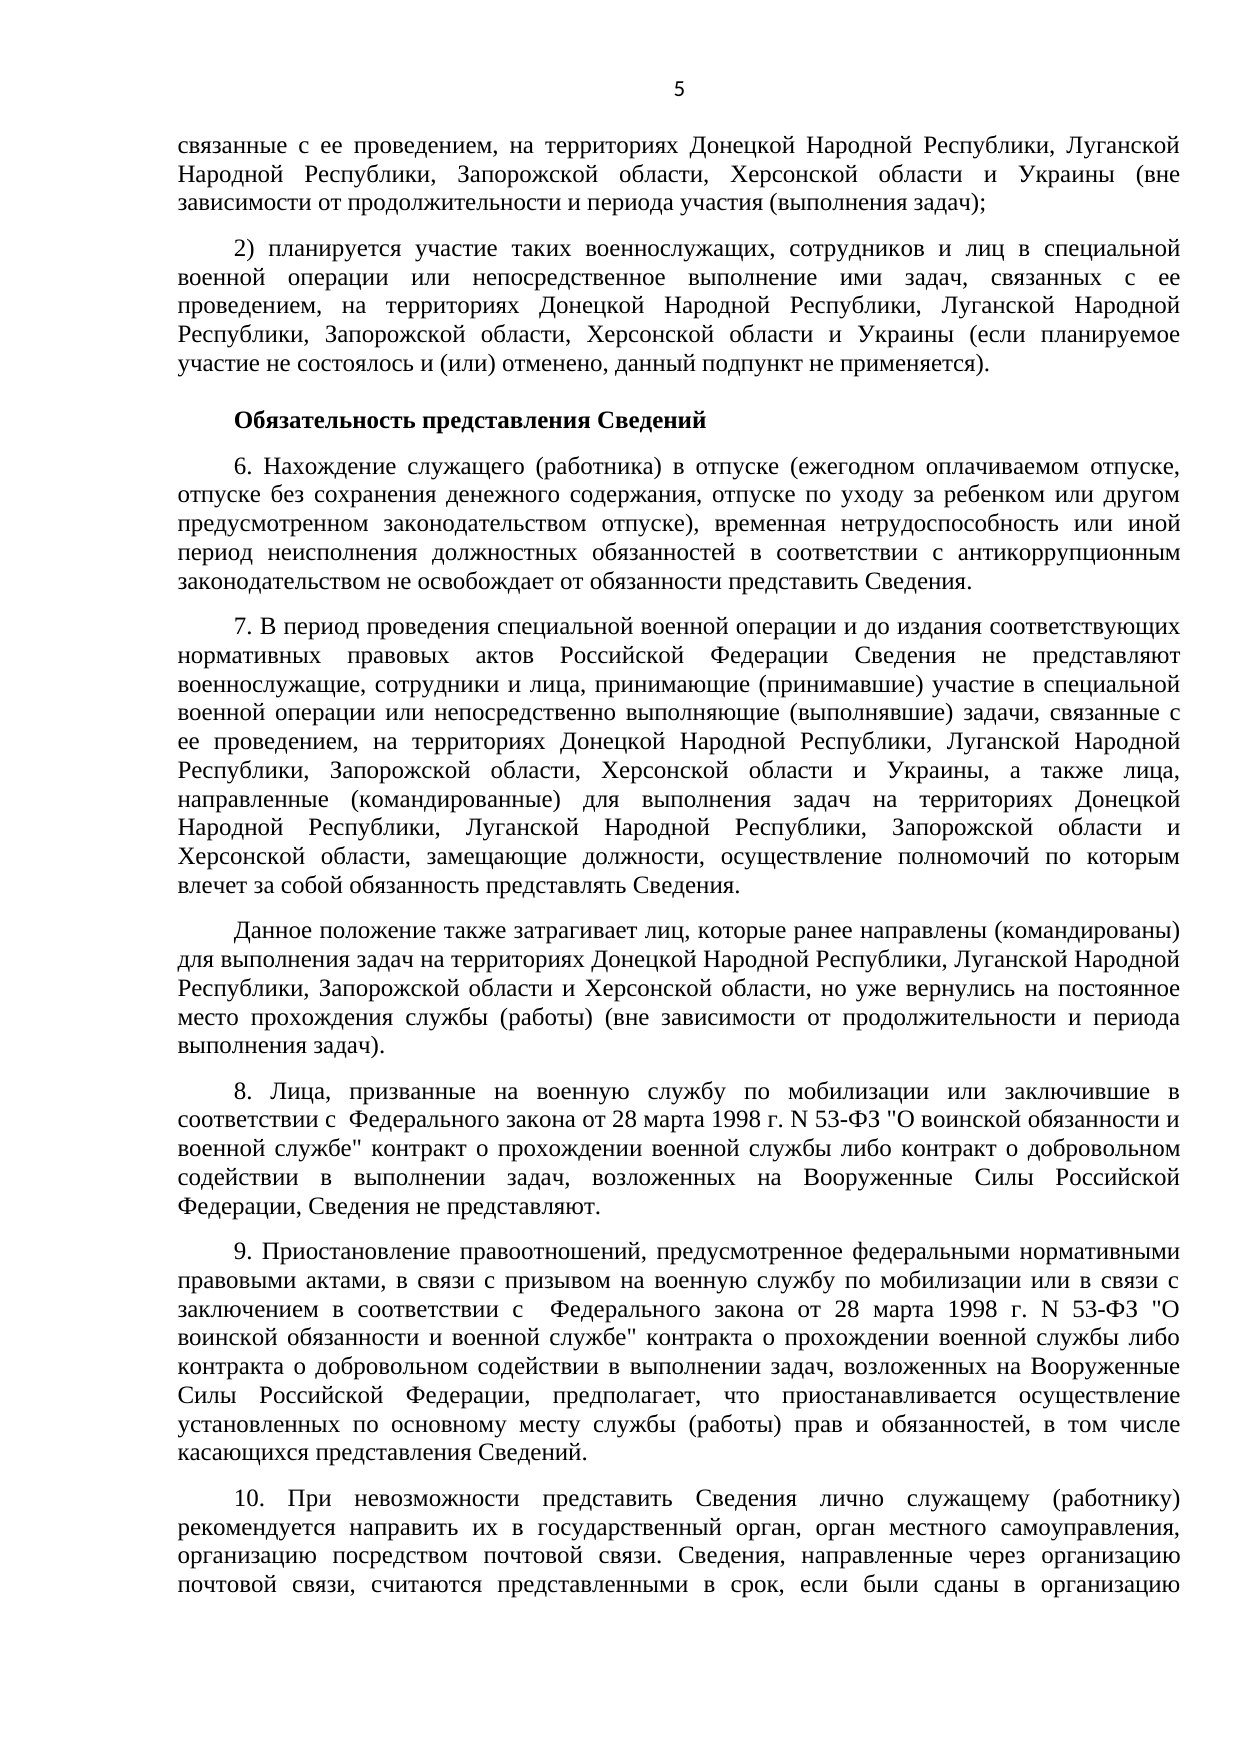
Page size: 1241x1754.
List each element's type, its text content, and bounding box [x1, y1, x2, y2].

text Обязательность представления Сведений [177, 405, 1181, 434]
text 2) планируется участие таких военнослужащих, сотрудников и лиц в специальной военной операции или непосредственное выполнение ими задач, связанных с ее проведением, на территориях Донецкой Народной Республики, Луганской Народной Республики, Запорожской области, Херсонской области и Украины (если планируемое участие не состоялось и (или) отменено, данный подпункт не применяется). [177, 233, 1181, 377]
text 6. Нахождение служащего (работника) в отпуске (ежегодном оплачиваемом отпуске, отпуске без сохранения денежного содержания, отпуске по уходу за ребенком или другом предусмотренном законодательством отпуске), временная нетрудоспособность или иной период неисполнения должностных обязанностей в соответствии с антикоррупционным законодательством не освобождает от обязанности представить Сведения. [177, 451, 1181, 594]
text 9. Приостановление правоотношений, предусмотренное федеральными нормативными правовыми актами, в связи с призывом на военную службу по мобилизации или в связи с заключением в соответствии с Федерального закона от 28 марта 1998 г. N 53-ФЗ "О воинской обязанности и военной службе" контракта о прохождении военной службы либо контракта о добровольном содействии в выполнении задач, возложенных на Вооруженные Силы Российской Федерации, предполагает, что приостанавливается осуществление установленных по основному месту службы (работы) прав и обязанностей, в том числе касающихся представления Сведений. [177, 1236, 1181, 1466]
text 8. Лица, призванные на военную службу по мобилизации или заключившие в соответствии с Федерального закона от 28 марта 1998 г. N 53-ФЗ "О воинской обязанности и военной службе" контракт о прохождении военной службы либо контракт о добровольном содействии в выполнении задач, возложенных на Вооруженные Силы Российской Федерации, Сведения не представляют. [177, 1076, 1181, 1219]
text 7. В период проведения специальной военной операции и до издания соответствующих нормативных правовых актов Российской Федерации Сведения не представляют военнослужащие, сотрудники и лица, принимающие (принимавшие) участие в специальной военной операции или непосредственно выполняющие (выполнявшие) задачи, связанные с ее проведением, на территориях Донецкой Народной Республики, Луганской Народной Республики, Запорожской области, Херсонской области и Украины, а также лица, направленные (командированные) для выполнения задач на территориях Донецкой Народной Республики, Луганской Народной Республики, Запорожской области и Херсонской области, замещающие должности, осуществление полномочий по которым влечет за собой обязанность представлять Сведения. [177, 611, 1181, 899]
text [177, 130, 1181, 216]
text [177, 1483, 1181, 1598]
text Данное положение также затрагивает лиц, которые ранее направлены (командированы) для выполнения задач на территориях Донецкой Народной Республики, Луганской Народной Республики, Запорожской области и Херсонской области, но уже вернулись на постоянное место прохождения службы (работы) (вне зависимости от продолжительности и периода выполнения задач). [177, 915, 1181, 1059]
